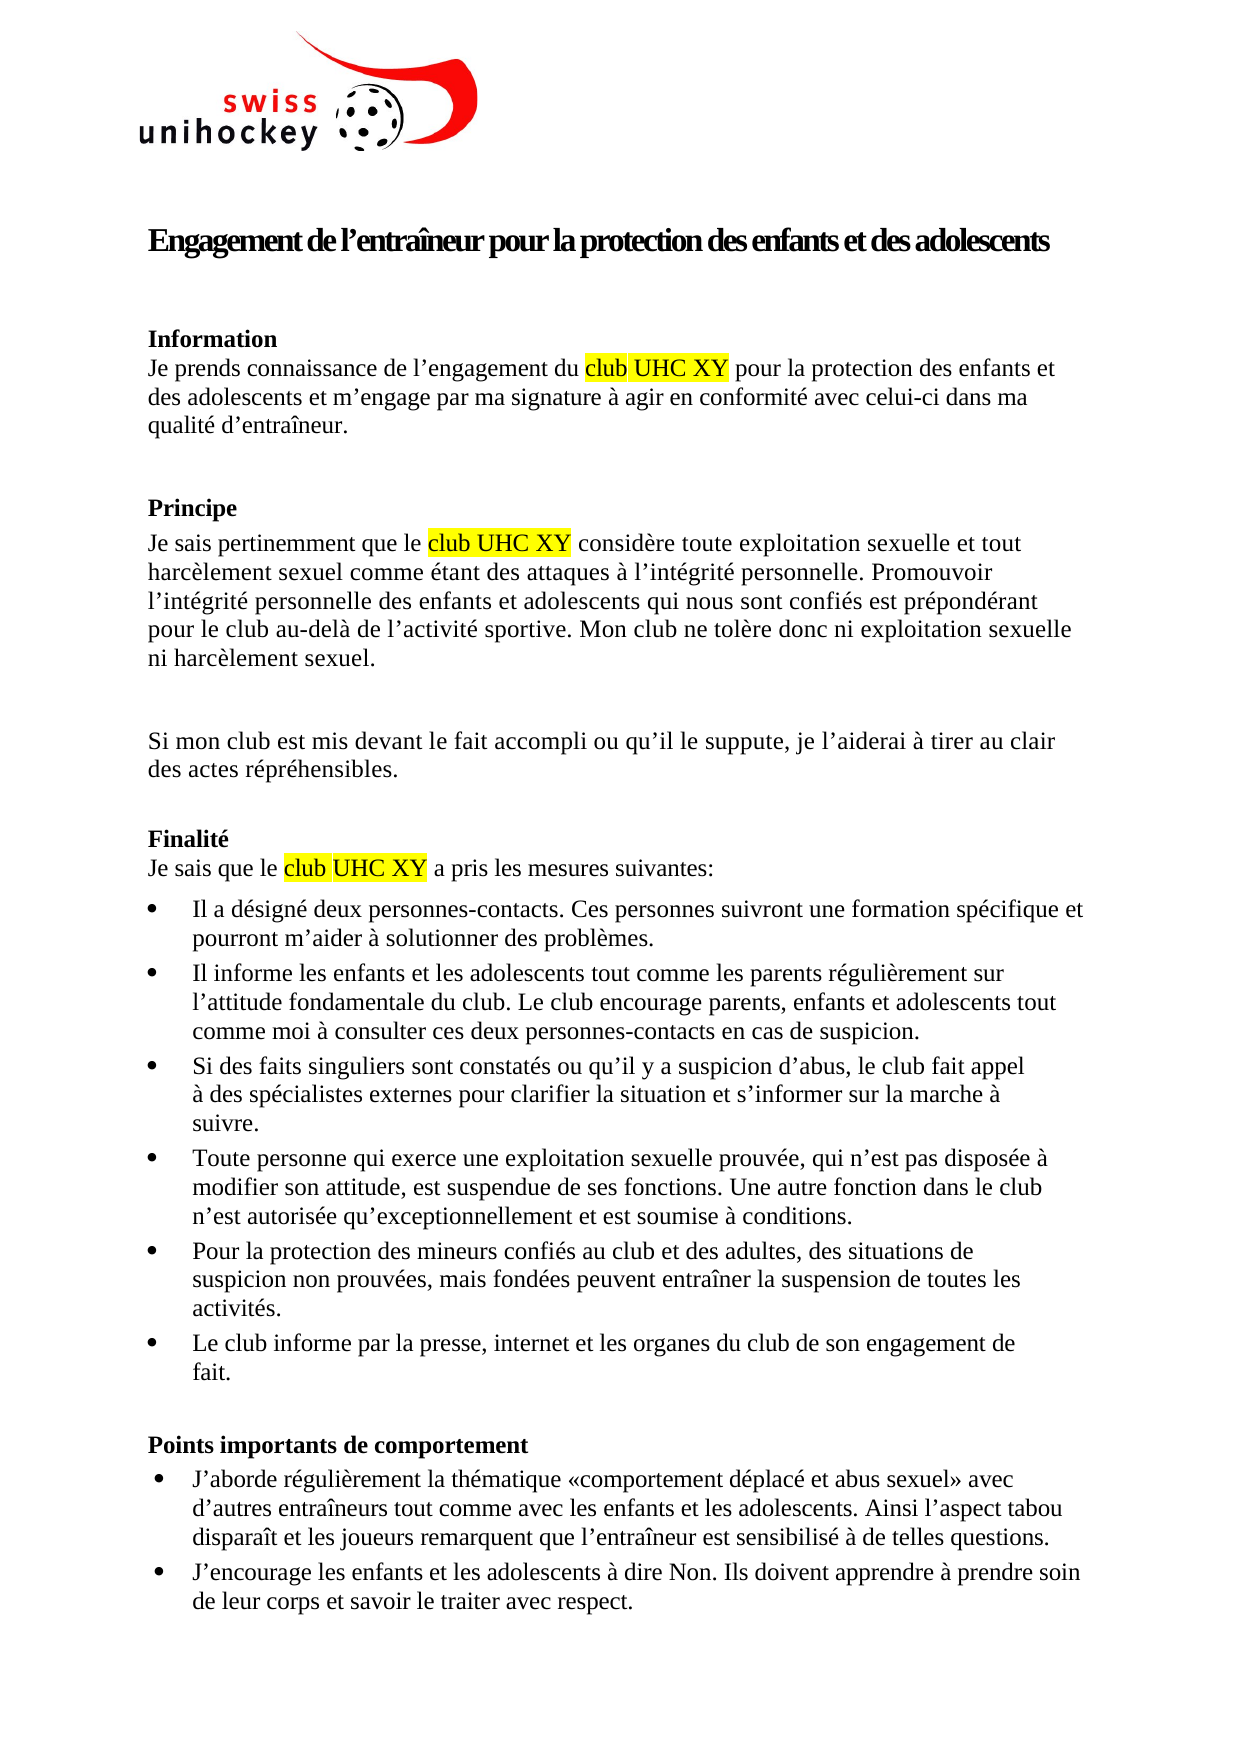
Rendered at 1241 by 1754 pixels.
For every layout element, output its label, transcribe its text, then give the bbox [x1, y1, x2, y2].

text Engagement de l’entraîneur pour la protection des enfants et des adolescents [148, 221, 1093, 259]
subtitle Principe [148, 493, 1093, 522]
subtitle Information [148, 324, 1093, 353]
list Le club informe par la presse, internet et les organes du club de son engagement de fait. [148, 1328, 1045, 1386]
list J’aborde régulièrement la thématique «comportement déplacé et abus sexuel» avec d’autres entraîneurs tout comme avec les enfants et les adolescents. Ainsi l’aspect tabou disparaît et les joueurs remarquent que l’entraîneur est sensibilisé à de telles questions. [154, 1464, 1093, 1551]
list J’encourage les enfants et les adolescents à dire Non. Ils doivent apprendre à prendre soin de leur corps et savoir le traiter avec respect. [154, 1557, 1093, 1614]
text Je sais pertinemment que le club UHC XY considère toute exploitation sexuelle et tout harcèlement sexuel comme étant des attaques à l’intégrité personnelle. Promouvoir l’intégrité personnelle des enfants et adolescents qui nous sont confiés est prépondérant pour le club au-delà de l’activité sportive. Mon club ne tolère donc ni exploitation sexuelle ni harcèlement sexuel. [148, 528, 1093, 672]
list Il a désigné deux personnes-contacts. Ces personnes suivront une formation spécifique et pourront m’aider à solutionner des problèmes. [148, 894, 1093, 952]
subtitle Points importants de comportement [148, 1430, 1093, 1458]
list Toute personne qui exerce une exploitation sexuelle prouvée, qui n’est pas disposée à modifier son attitude, est suspendue de ses fonctions. Une autre fonction dans le club n’est autorisée qu’exceptionnellement et est soumise à conditions. [148, 1143, 1060, 1229]
text Je sais que le club UHC XY a pris les mesures suivantes: [427, 853, 1093, 882]
subtitle Finalité [148, 824, 1093, 853]
text Je prends connaissance de l’engagement du club UHC XY pour la protection des enfants et des adolescents et m’engage par ma signature à agir en conformité avec celui-ci dans ma qualité d’entraîneur. [148, 353, 1093, 439]
list Si des faits singuliers sont constatés ou qu’il y a suspicion d’abus, le club fait appel à des spécialistes externes pour clarifier la situation et s’informer sur la marche à suivre. [148, 1051, 1031, 1137]
picture [139, 31, 478, 151]
text Je sais que le club UHC XY a pris les mesures suivantes: [148, 853, 284, 882]
text Si mon club est mis devant le fait accompli ou qu’il le suppute, je l’aiderai à tirer au clair des actes répréhensibles. [148, 726, 1093, 783]
list Il informe les enfants et les adolescents tout comme les parents régulièrement sur l’attitude fondamentale du club. Le club encourage parents, enfants et adolescents tout comme moi à consulter ces deux personnes-contacts en cas de suspicion. [148, 958, 1093, 1044]
list Pour la protection des mineurs confiés au club et des adultes, des situations de suspicion non prouvées, mais fondées peuvent entraîner la suspension de toutes les activités. [148, 1236, 1045, 1322]
